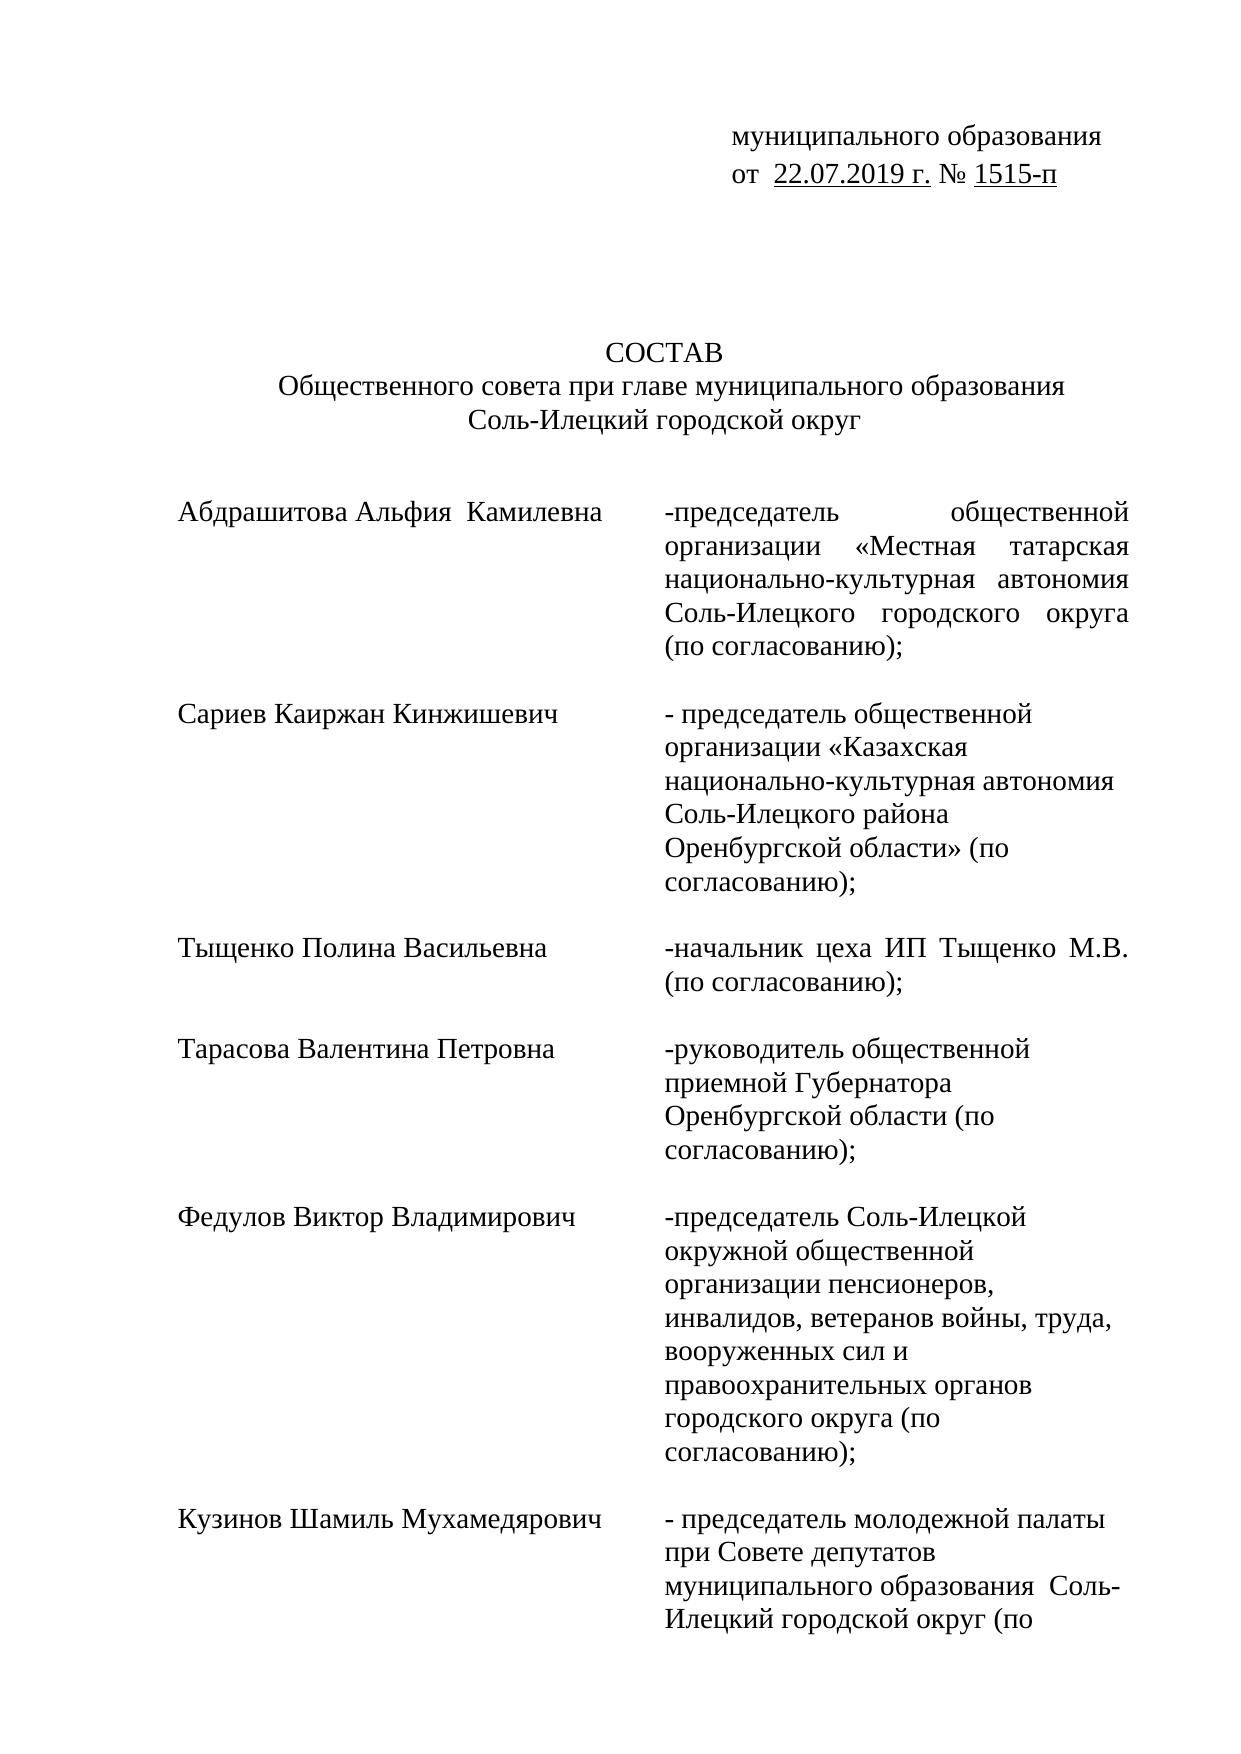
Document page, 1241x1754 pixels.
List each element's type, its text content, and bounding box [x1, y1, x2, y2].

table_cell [653, 1501, 1140, 1635]
table_cell -начальник цеха ИП Тыщенко М.В. (по согласованию); [653, 931, 1140, 1031]
table_cell -руководитель общественной приемной Губернатора Оренбургской области (по согласованию); [653, 1031, 1140, 1199]
table_cell -председатель Соль-Илецкой окружной общественной организации пенсионеров, инвалидов, ветеранов войны, труда, вооруженных сил и правоохранительных органов городского округа (по согласованию); [653, 1199, 1140, 1501]
table_cell Тыщенко Полина Васильевна [166, 931, 653, 1031]
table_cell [166, 1501, 653, 1635]
table_header -председатель общественной организации «Местная татарская национально-культурная автономия Соль-Илецкого городского округа (по согласованию); - председатель общественной организации «Казахская национально-культурная автономия Соль-Илецкого района Оренбургской области» (по согласованию); [653, 495, 1140, 931]
table_header Абдрашитова Альфия Камилевна Сариев Каиржан Кинжишевич [166, 495, 653, 931]
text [177, 118, 1152, 190]
table_cell Федулов Виктор Владимирович [166, 1199, 653, 1501]
text Общественного совета при главе муниципального образования [177, 368, 1152, 402]
text СОСТАВ [177, 335, 1152, 368]
table_cell Тарасова Валентина Петровна [166, 1031, 653, 1199]
text Соль-Илецкий городской округ [177, 402, 1152, 435]
